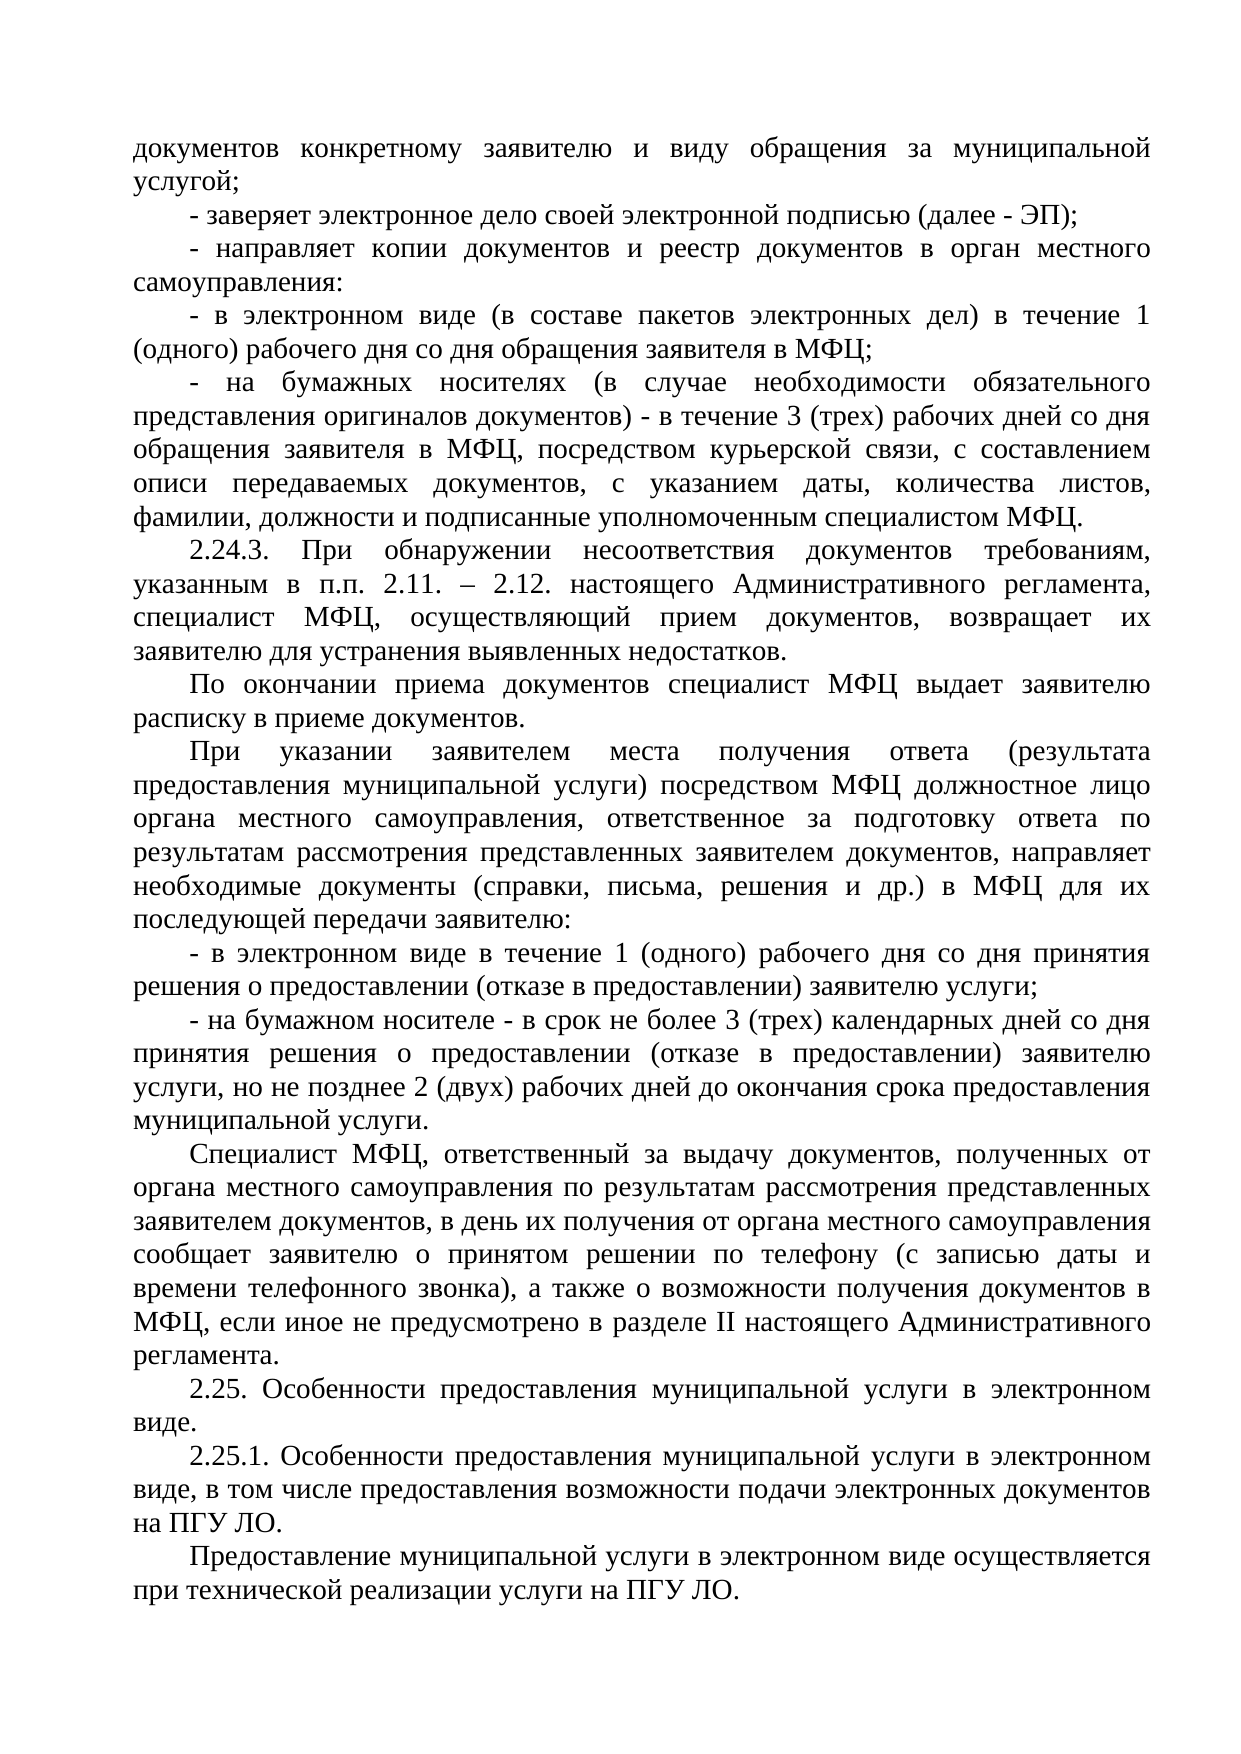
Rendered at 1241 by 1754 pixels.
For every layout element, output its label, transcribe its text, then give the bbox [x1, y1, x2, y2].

text 2.25. Особенности предоставления муниципальной услуги в электронном виде. [133, 1371, 1152, 1438]
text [133, 130, 1152, 197]
text Предоставление муниципальной услуги в электронном виде осуществляется при технической реализации услуги на ПГУ ЛО. [133, 1538, 1152, 1606]
text - в электронном виде (в составе пакетов электронных дел) в течение 1 (одного) рабочего дня со дня обращения заявителя в МФЦ; [133, 297, 1152, 364]
text Специалист МФЦ, ответственный за выдачу документов, полученных от органа местного самоуправления по результатам рассмотрения представленных заявителем документов, в день их получения от органа местного самоуправления сообщает заявителю о принятом решении по телефону (с записью даты и времени телефонного звонка), а также о возможности получения документов в МФЦ, если иное не предусмотрено в разделе II настоящего Административного регламента. [133, 1136, 1152, 1371]
text - на бумажных носителях (в случае необходимости обязательного представления оригиналов документов) - в течение 3 (трех) рабочих дней со дня обращения заявителя в МФЦ, посредством курьерской связи, с составлением описи передаваемых документов, с указанием даты, количества листов, фамилии, должности и подписанные уполномоченным специалистом МФЦ. [133, 364, 1152, 532]
text - заверяет электронное дело своей электронной подписью (далее - ЭП); [133, 197, 1152, 230]
text - в электронном виде в течение 1 (одного) рабочего дня со дня принятия решения о предоставлении (отказе в предоставлении) заявителю услуги; [133, 935, 1152, 1002]
text 2.25.1. Особенности предоставления муниципальной услуги в электронном виде, в том числе предоставления возможности подачи электронных документов на ПГУ ЛО. [133, 1438, 1152, 1538]
text - на бумажном носителе - в срок не более 3 (трех) календарных дней со дня принятия решения о предоставлении (отказе в предоставлении) заявителю услуги, но не позднее 2 (двух) рабочих дней до окончания срока предоставления муниципальной услуги. [133, 1002, 1152, 1136]
text 2.24.3. При обнаружении несоответствия документов требованиям, указанным в п.п. 2.11. – 2.12. настоящего Административного регламента, специалист МФЦ, осуществляющий прием документов, возвращает их заявителю для устранения выявленных недостатков. [133, 532, 1152, 666]
text При указании заявителем места получения ответа (результата предоставления муниципальной услуги) посредством МФЦ должностное лицо органа местного самоуправления, ответственное за подготовку ответа по результатам рассмотрения представленных заявителем документов, направляет необходимые документы (справки, письма, решения и др.) в МФЦ для их последующей передачи заявителю: [133, 733, 1152, 935]
text - направляет копии документов и реестр документов в орган местного самоуправления: [133, 230, 1152, 297]
text По окончании приема документов специалист МФЦ выдает заявителю расписку в приеме документов. [133, 666, 1152, 733]
